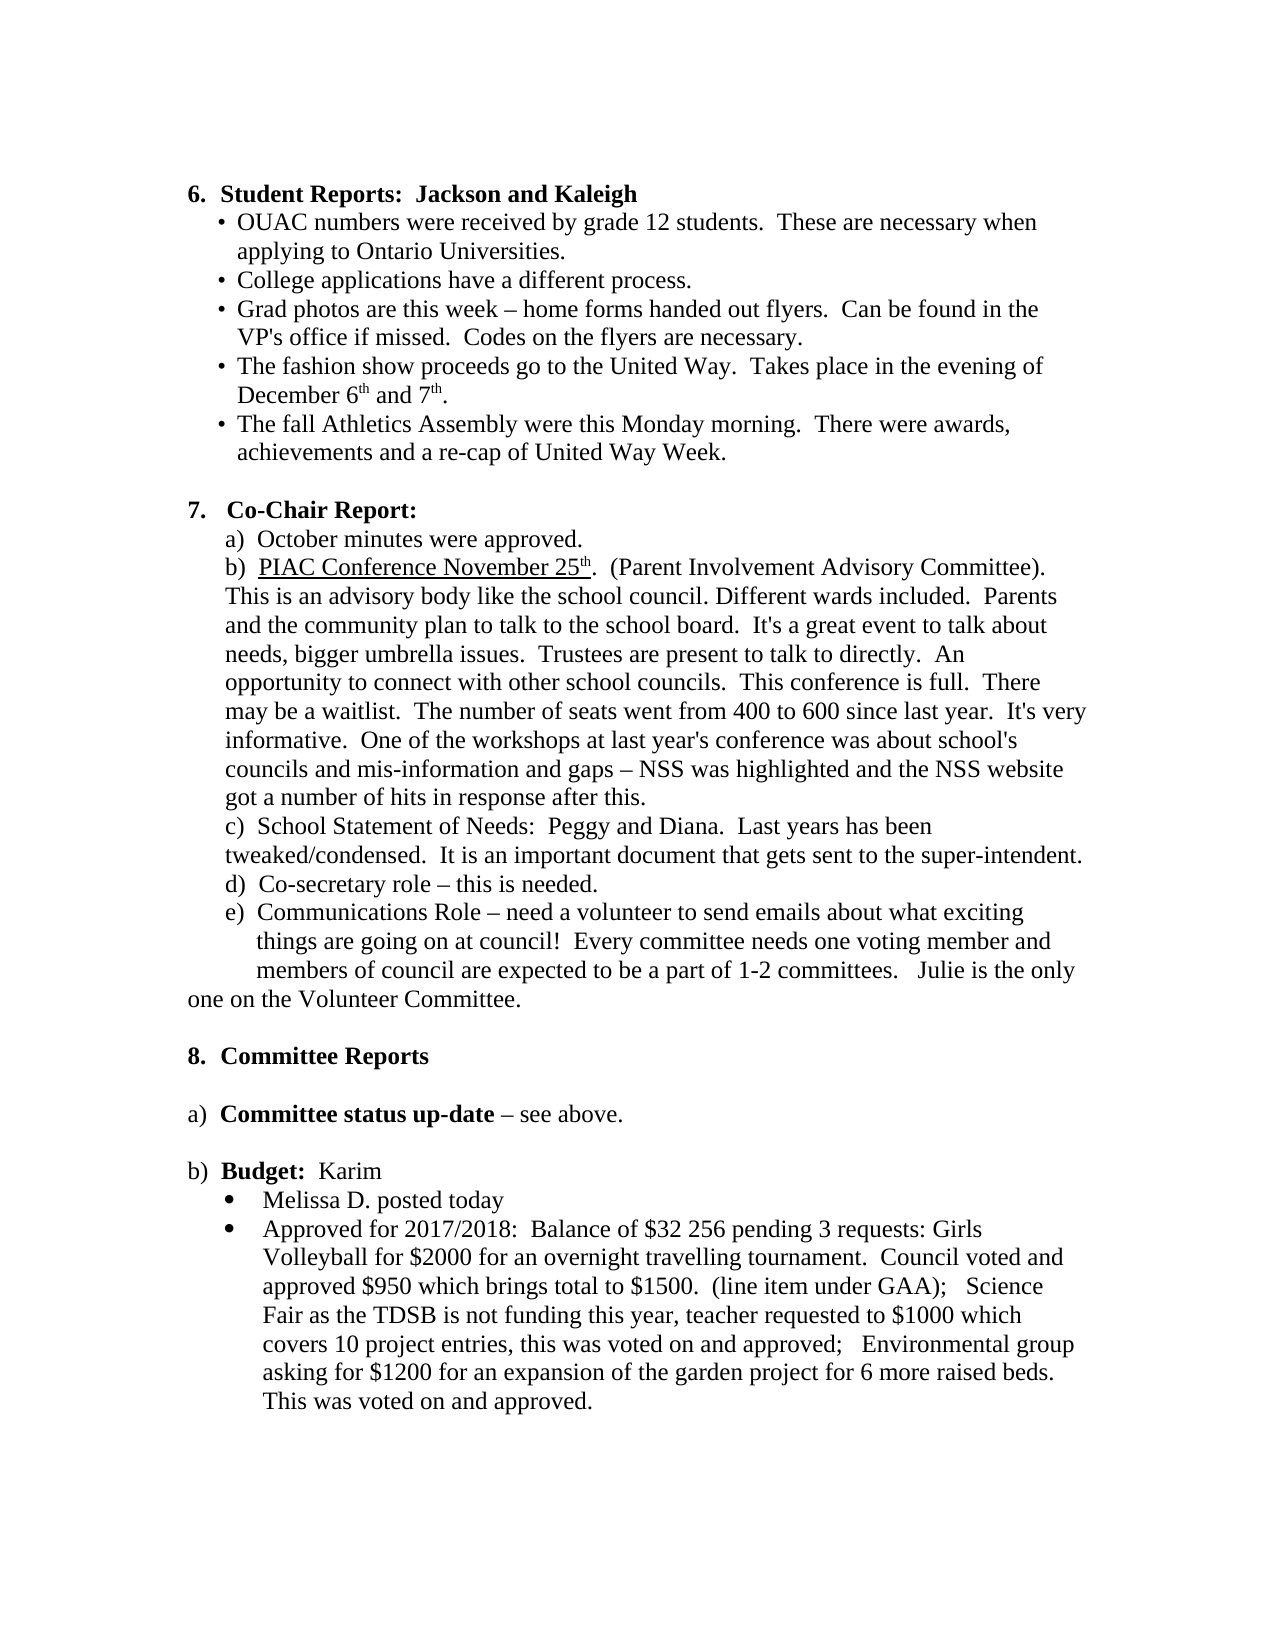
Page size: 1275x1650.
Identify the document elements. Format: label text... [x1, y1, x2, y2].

text b) PIAC Conference November 25th. (Parent Involvement Advisory Committee). This is an advisory body like the school council. Different wards included. Parents and the community plan to talk to the school board. It's a great event to talk about needs, bigger umbrella issues. Trustees are present to talk to directly. An opportunity to connect with other school councils. This conference is full. There may be a waitlist. The number of seats went from 400 to 600 since last year. It's very informative. One of the workshops at last year's conference was about school's councils and mis-information and gaps – NSS was highlighted and the NSS website got a number of hits in response after this. [225, 552, 1087, 811]
text e) Communications Role – need a volunteer to send emails about what exciting [187, 897, 1087, 926]
text a) October minutes were approved. [225, 524, 1087, 552]
list Grad photos are this week – home forms handed out flyers. Can be found in the VP's office if missed. Codes on the flyers are necessary. [217, 294, 1087, 351]
list Student Reports: Jackson and Kaleigh [187, 179, 1087, 207]
text d) Co-secretary role – this is needed. [225, 869, 1087, 897]
text c) School Statement of Needs: Peggy and Diana. Last years has been tweaked/condensed. It is an important document that gets sent to the super-intendent. [225, 811, 1087, 869]
list The fashion show proceeds go to the United Way. Takes place in the evening of December 6th and 7th. [217, 351, 1087, 409]
list Melissa D. posted today [225, 1185, 1087, 1214]
list Committee Reports [187, 1041, 1087, 1070]
list OUAC numbers were received by grade 12 students. These are necessary when applying to Ontario Universities. [217, 207, 1087, 265]
text b) Budget: Karim [187, 1156, 1087, 1185]
list Co-Chair Report: [187, 495, 1087, 524]
list College applications have a different process. [217, 265, 1087, 294]
text things are going on at council! Every committee needs one voting member and [187, 926, 1087, 955]
list Approved for 2017/2018: Balance of $32 256 pending 3 requests: Girls Volleyball for $2000 for an overnight travelling tournament. Council voted and approved $950 which brings total to $1500. (line item under GAA); Science Fair as the TDSB is not funding this year, teacher requested to $1000 which covers 10 project entries, this was voted on and approved; Environmental group asking for $1200 for an expansion of the garden project for 6 more raised beds. This was voted on and approved. [225, 1214, 1087, 1415]
text members of council are expected to be a part of 1-2 committees. Julie is the only one on the Volunteer Committee. [187, 955, 1087, 1012]
list The fall Athletics Assembly were this Monday morning. There were awards, achievements and a re-cap of United Way Week. [217, 409, 1087, 466]
text a) Committee status up-date – see above. [187, 1099, 1087, 1127]
